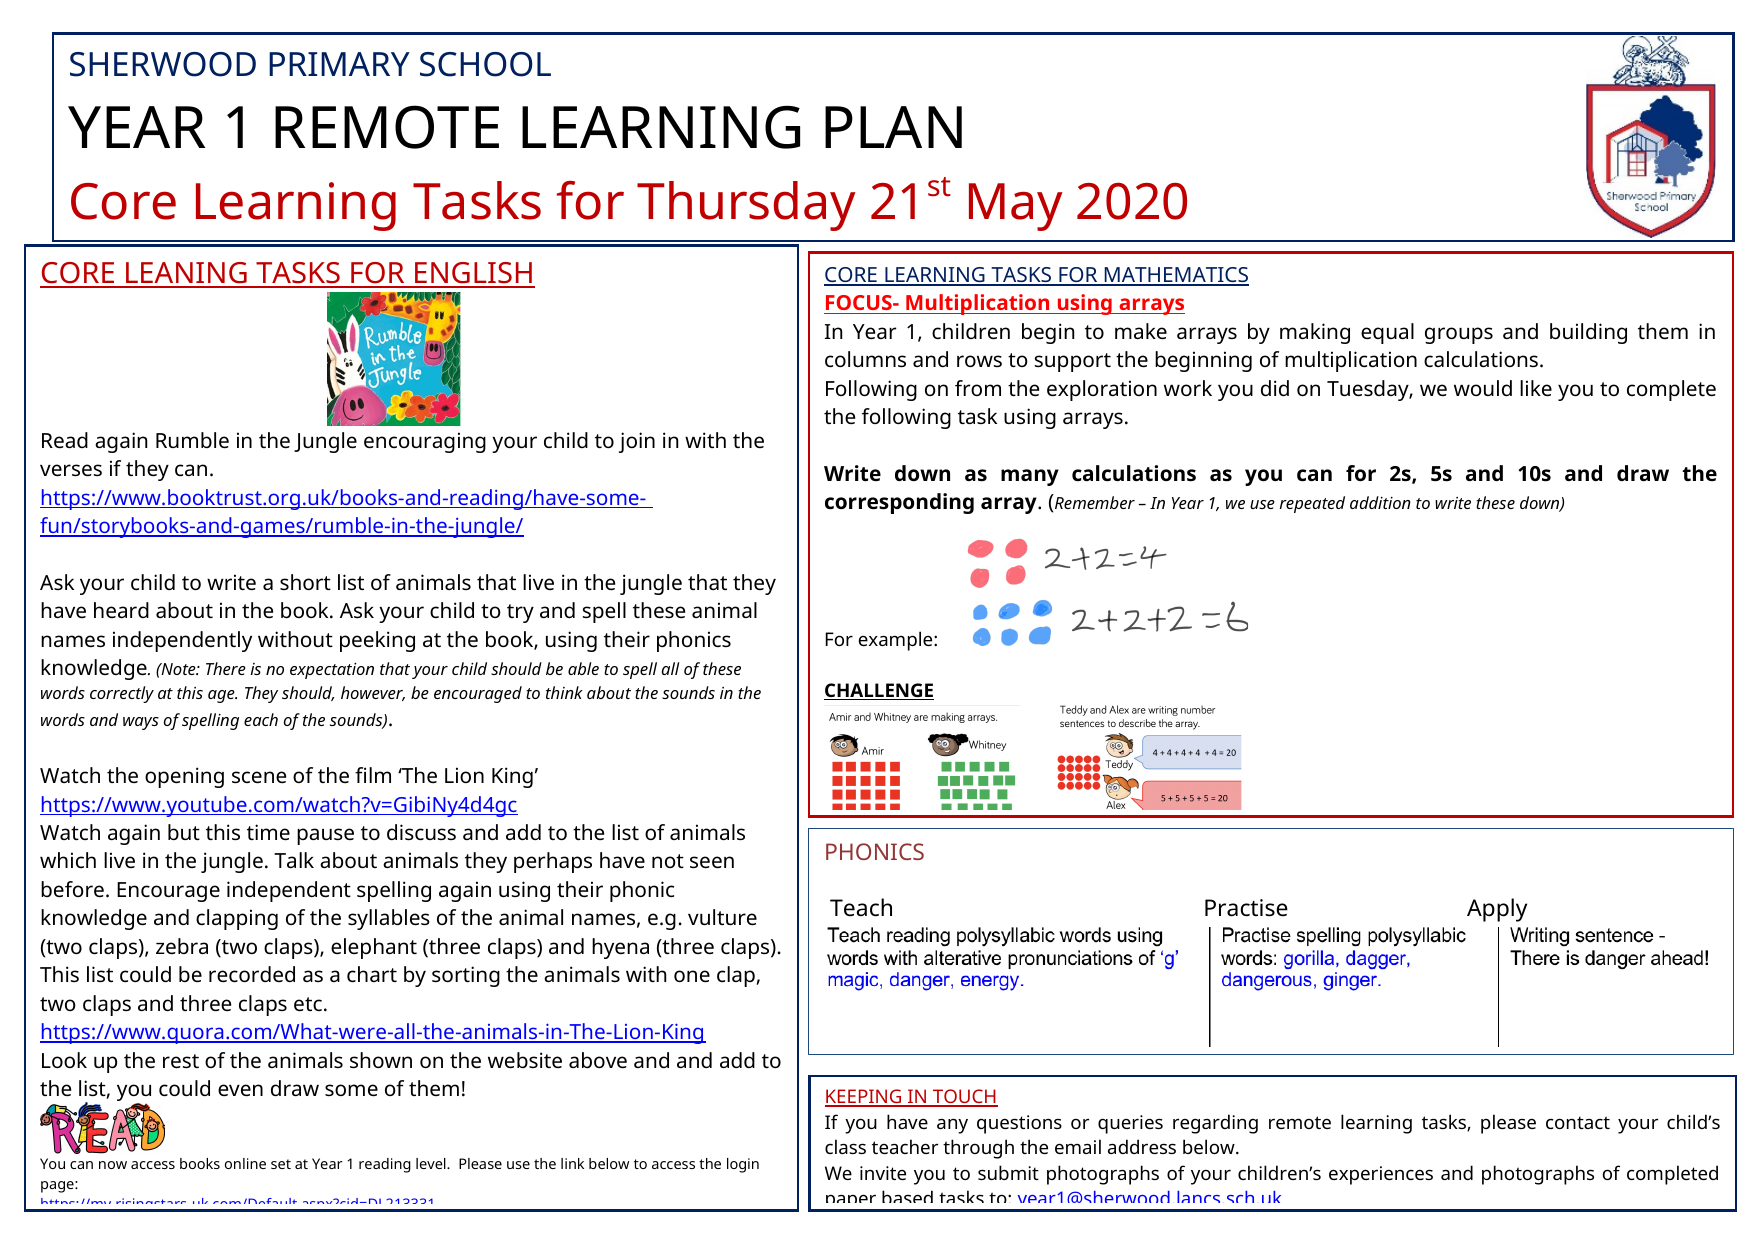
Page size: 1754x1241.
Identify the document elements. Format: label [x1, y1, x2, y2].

picture [823, 705, 1021, 810]
picture [40, 1102, 165, 1154]
picture [327, 292, 461, 426]
picture [823, 927, 1718, 1047]
picture [967, 538, 1249, 647]
picture [1054, 702, 1242, 810]
picture [1586, 36, 1716, 238]
